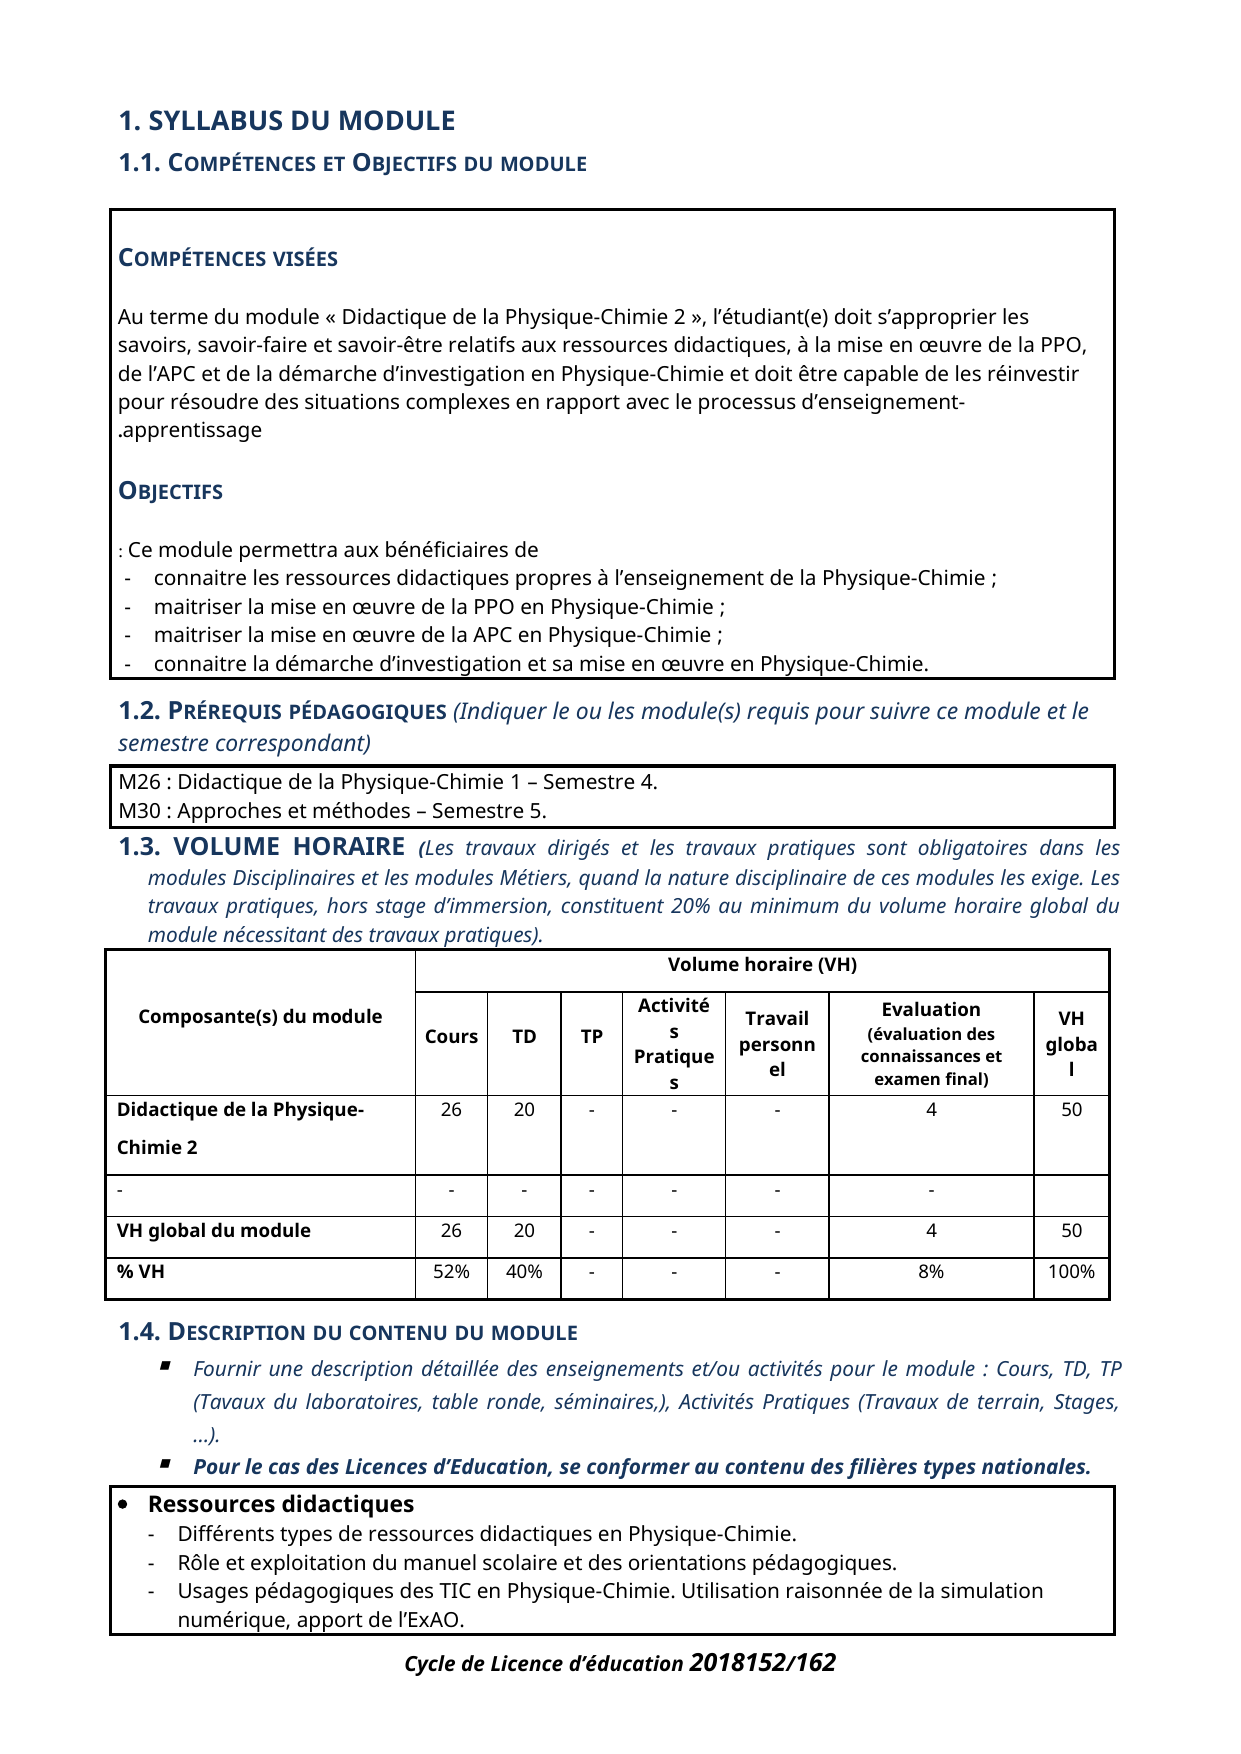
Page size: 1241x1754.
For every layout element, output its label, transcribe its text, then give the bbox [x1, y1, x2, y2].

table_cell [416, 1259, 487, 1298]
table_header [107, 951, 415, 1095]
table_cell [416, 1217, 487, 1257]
list Fournir une description détaillée des enseignements et/ou activités pour le module : Cours, TD, TP (Tavaux du laboratoires, table ronde, séminaires,), Activités Pratiques (Travaux de terrain, Stages, …). [156, 1354, 1122, 1448]
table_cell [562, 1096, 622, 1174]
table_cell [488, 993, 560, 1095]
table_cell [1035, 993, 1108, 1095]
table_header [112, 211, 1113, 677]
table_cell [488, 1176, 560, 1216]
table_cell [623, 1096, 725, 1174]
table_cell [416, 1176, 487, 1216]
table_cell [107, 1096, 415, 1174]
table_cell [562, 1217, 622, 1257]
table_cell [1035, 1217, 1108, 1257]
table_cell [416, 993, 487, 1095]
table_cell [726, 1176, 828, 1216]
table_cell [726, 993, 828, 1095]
text 1. SYLLABUS DU MODULE [118, 101, 1122, 138]
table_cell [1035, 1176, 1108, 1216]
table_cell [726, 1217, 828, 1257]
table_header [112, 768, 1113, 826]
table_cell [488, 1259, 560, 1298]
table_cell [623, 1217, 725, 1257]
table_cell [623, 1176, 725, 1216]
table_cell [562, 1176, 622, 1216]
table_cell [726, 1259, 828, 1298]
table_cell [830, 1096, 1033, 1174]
text 1.1. Compétences et Objectifs du module [118, 144, 1122, 178]
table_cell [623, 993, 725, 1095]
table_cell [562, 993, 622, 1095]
text 1.4. Description du contenu du module [118, 1314, 1122, 1348]
list Pour le cas des Licences d’Education, se conformer au contenu des filières types nationales. [156, 1452, 1122, 1481]
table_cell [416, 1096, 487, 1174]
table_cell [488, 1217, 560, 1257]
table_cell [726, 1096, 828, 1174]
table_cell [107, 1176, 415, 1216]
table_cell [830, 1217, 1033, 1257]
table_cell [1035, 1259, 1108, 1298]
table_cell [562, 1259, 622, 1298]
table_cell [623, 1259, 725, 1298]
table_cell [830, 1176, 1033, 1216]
text 1.2. Prérequis pédagogiques (Indiquer le ou les module(s) requis pour suivre ce module et le semestre correspondant) [118, 693, 1122, 758]
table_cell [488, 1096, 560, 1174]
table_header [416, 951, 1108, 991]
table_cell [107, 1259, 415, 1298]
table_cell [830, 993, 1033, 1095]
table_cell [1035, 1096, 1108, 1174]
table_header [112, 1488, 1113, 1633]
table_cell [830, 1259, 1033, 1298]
text 1.3. VOLUME HORAIRE (Les travaux dirigés et les travaux pratiques sont obligatoires dans les modules Disciplinaires et les modules Métiers, quand la nature disciplinaire de ces modules les exige. Les travaux pratiques, hors stage d’immersion, constituent 20% au minimum du volume horaire global du module nécessitant des travaux pratiques). [118, 829, 1122, 948]
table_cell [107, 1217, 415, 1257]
